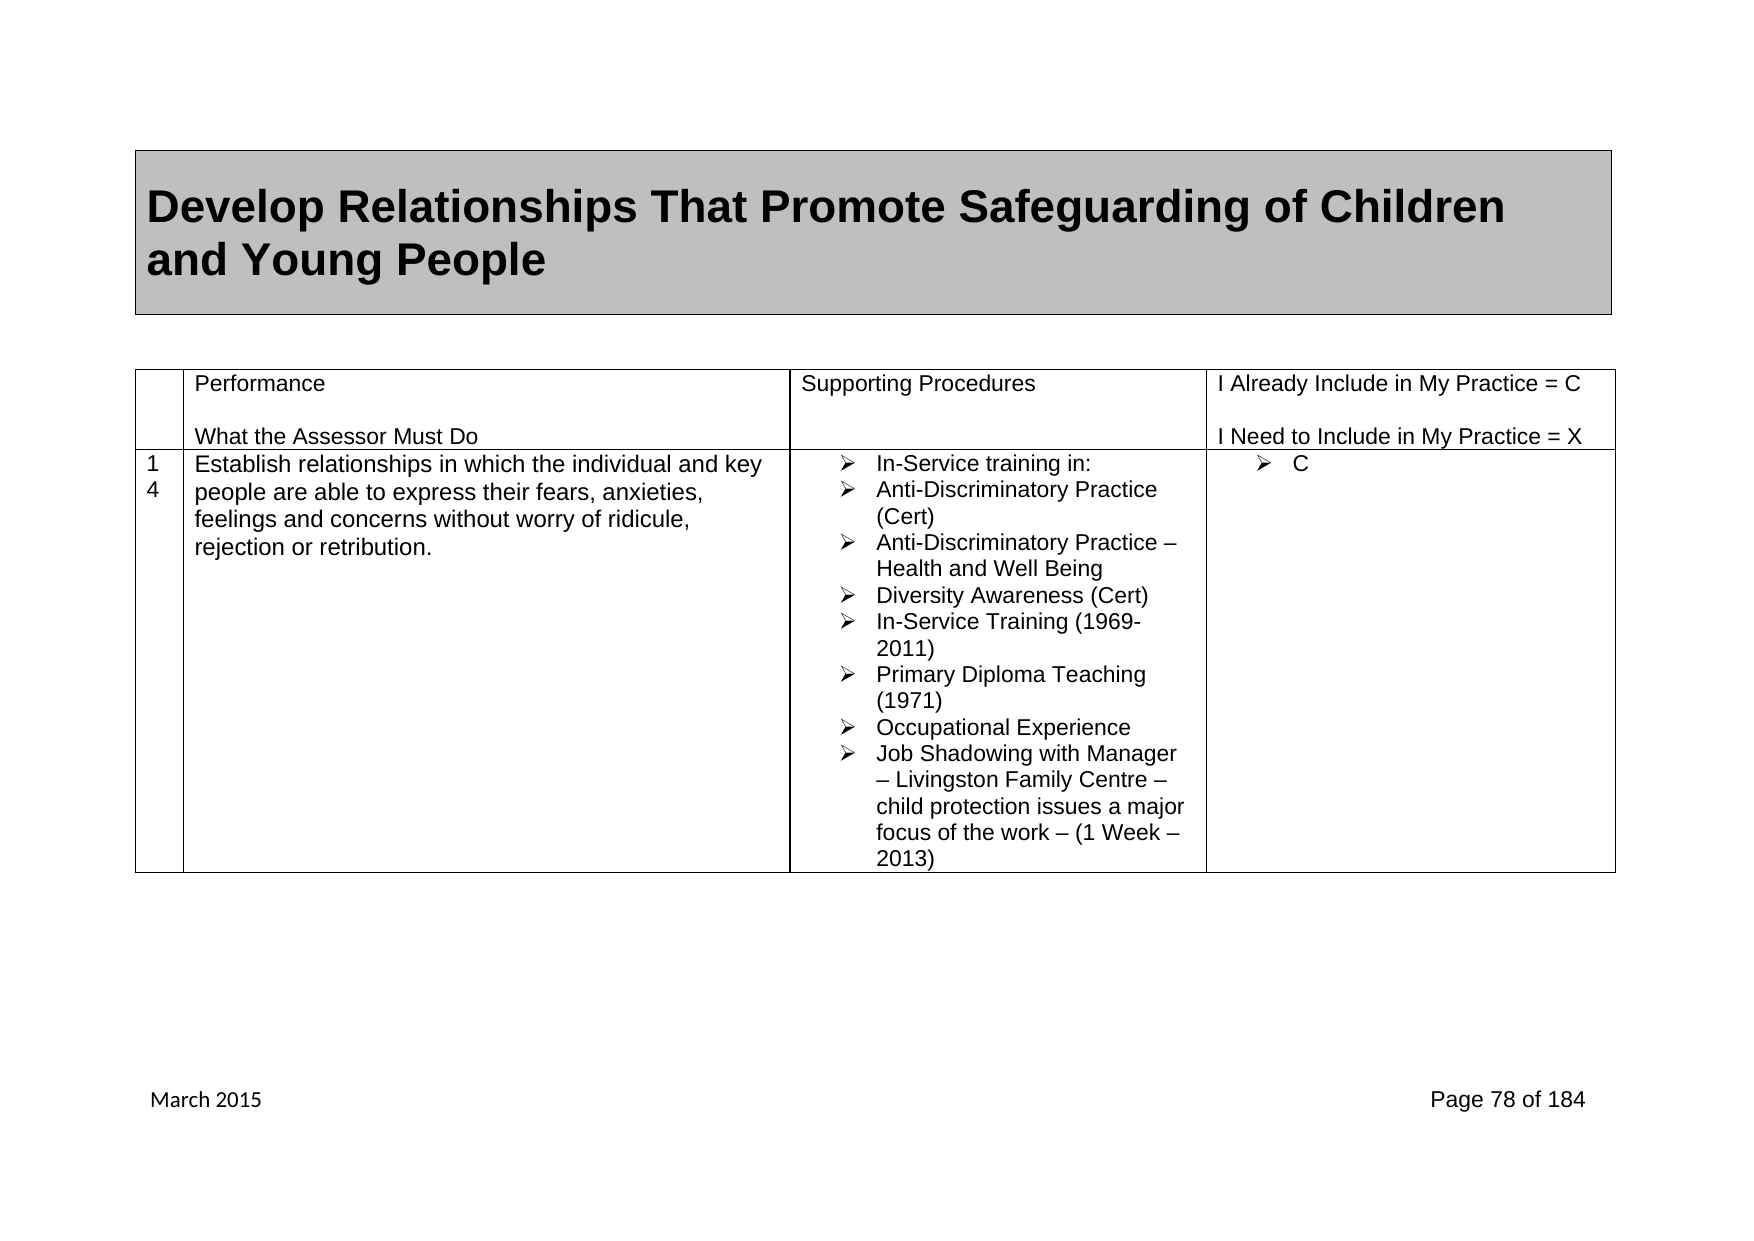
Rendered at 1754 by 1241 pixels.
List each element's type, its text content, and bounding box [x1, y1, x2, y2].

table_cell In-Service training in: Anti-Discriminatory Practice (Cert) Anti-Discriminatory Practice – Health and Well Being Diversity Awareness (Cert) In-Service Training (1969-2011) Primary Diploma Teaching (1971) Occupational Experience Job Shadowing with Manager – Livingston Family Centre – child protection issues a major focus of the work – (1 Week – 2013) [791, 450, 1206, 872]
table_header [136, 370, 183, 449]
table_header Supporting Procedures [791, 370, 1206, 449]
table_header Performance What the Assessor Must Do [184, 370, 789, 449]
table_cell 14 [136, 450, 183, 872]
table_cell Establish relationships in which the individual and key people are able to express their fears, anxieties, feelings and concerns without worry of ridicule, rejection or retribution. [184, 450, 789, 872]
table_cell C [1207, 450, 1615, 872]
table_header I Already Include in My Practice = C I Need to Include in My Practice = X [1207, 370, 1615, 449]
table_header Develop Relationships That Promote Safeguarding of Children and Young People [136, 151, 1611, 314]
